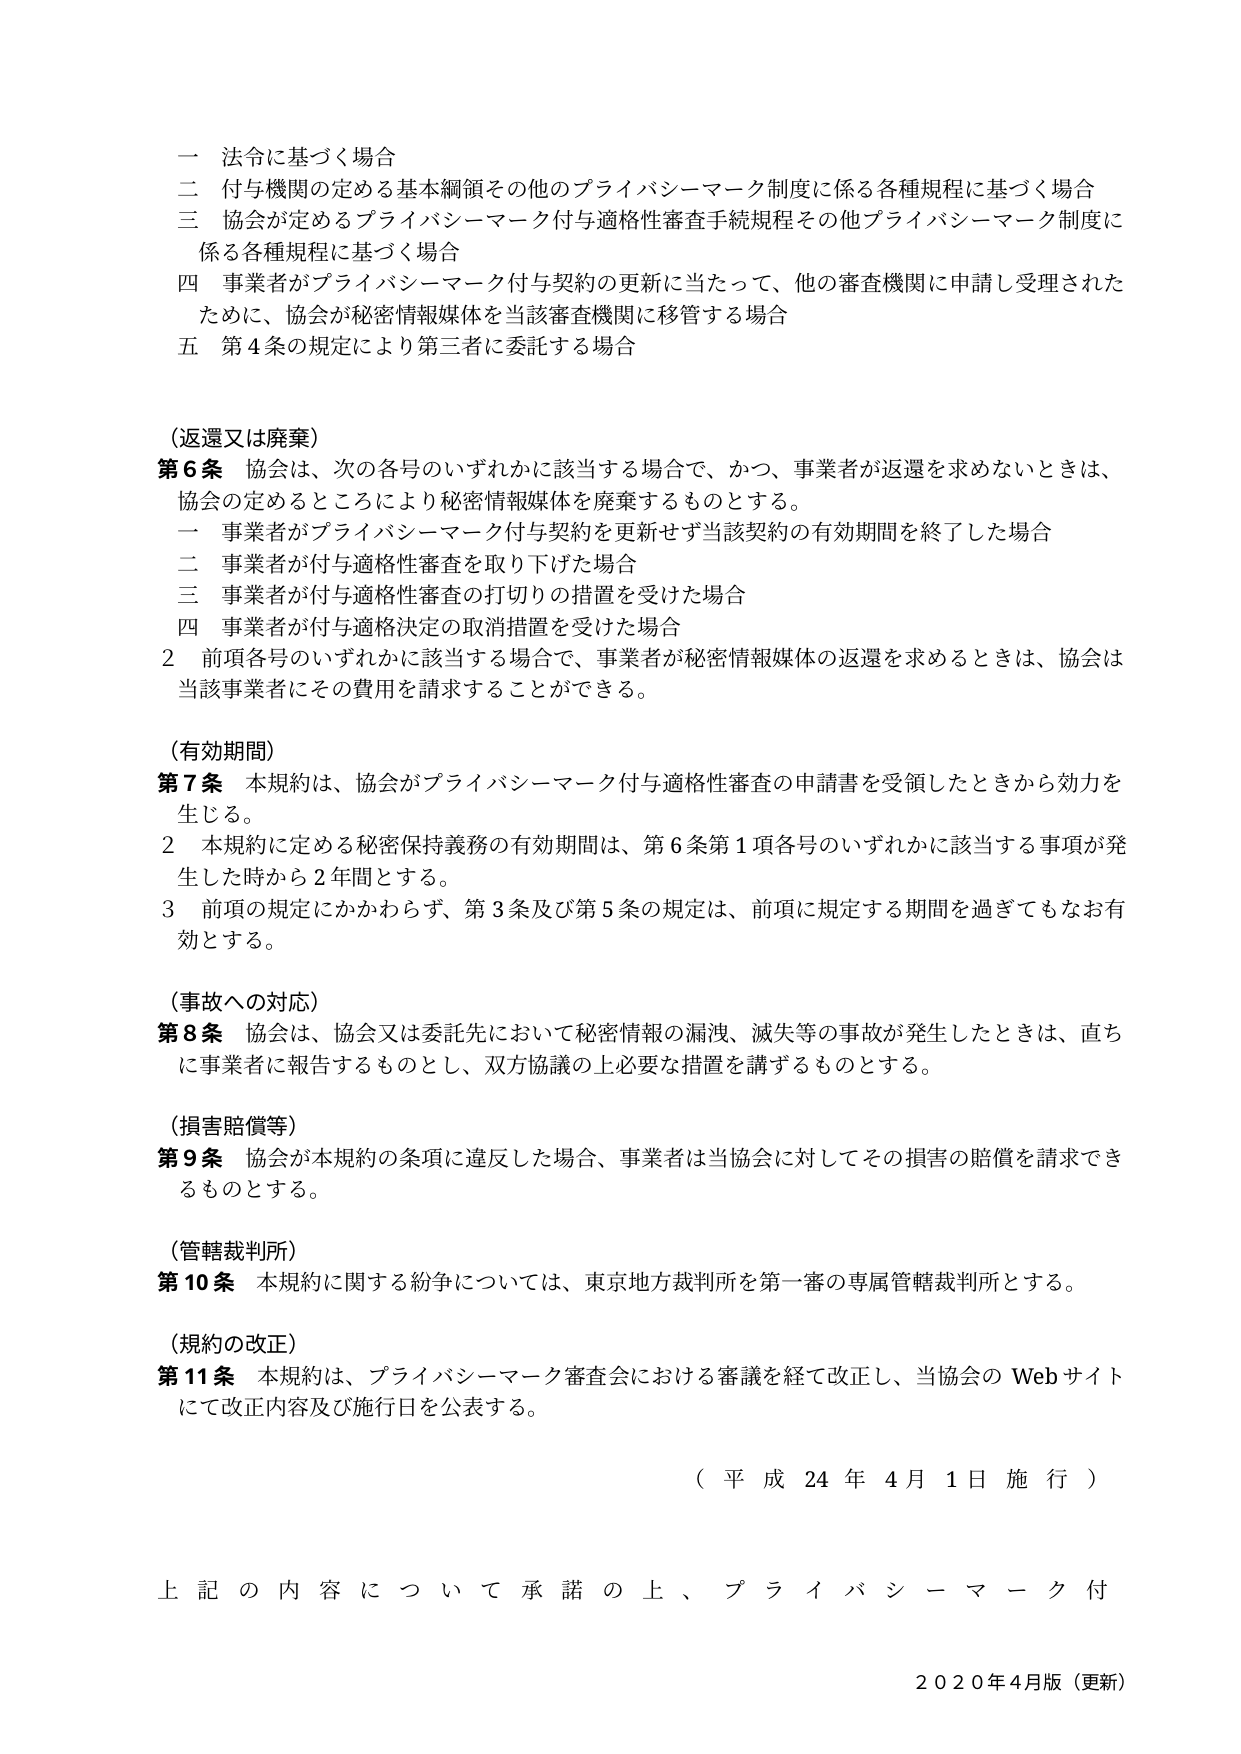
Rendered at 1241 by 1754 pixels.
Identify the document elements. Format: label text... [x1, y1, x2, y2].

text 第10条 本規約に関する紛争については、東京地方裁判所を第一審の専属管轄裁判所とする。 [157, 1265, 1127, 1297]
text 第７条 本規約は、協会がプライバシーマーク付与適格性審査の申請書を受領したときから効力を生じる。 [157, 766, 1127, 829]
text （返還又は廃棄） [157, 421, 1127, 452]
text ３ 前項の規定にかかわらず、第3条及び第5条の規定は、前項に規定する期間を過ぎてもなお有効とする。 [157, 892, 1127, 955]
text （損害賠償等） [157, 1109, 1127, 1141]
text 第９条 協会が本規約の条項に違反した場合、事業者は当協会に対してその損害の賠償を請求できるものとする。 [157, 1141, 1127, 1204]
text 一 事業者がプライバシーマーク付与契約を更新せず当該契約の有効期間を終了した場合 [178, 515, 1127, 547]
text 第６条 協会は、次の各号のいずれかに該当する場合で、かつ、事業者が返還を求めないときは、協会の定めるところにより秘密情報媒体を廃棄するものとする。 [157, 452, 1127, 515]
text （管轄裁判所） [157, 1234, 1127, 1265]
text 四 事業者がプライバシーマーク付与契約の更新に当たって、他の審査機関に申請し受理されたために、協会が秘密情報媒体を当該審査機関に移管する場合 [178, 266, 1127, 329]
text （平成24年4月1日施行） [157, 1459, 1127, 1496]
text （事故への対応） [157, 984, 1127, 1016]
text （規約の改正） [157, 1327, 1127, 1359]
text ２ 本規約に定める秘密保持義務の有効期間は、第6条第1項各号のいずれかに該当する事項が発生した時から2年間とする。 [157, 829, 1127, 892]
text 三 協会が定めるプライバシーマーク付与適格性審査手続規程その他プライバシーマーク制度に係る各種規程に基づく場合 [178, 203, 1127, 266]
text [157, 1571, 1127, 1608]
text （有効期間） [157, 734, 1127, 766]
text 二 付与機関の定める基本綱領その他のプライバシーマーク制度に係る各種規程に基づく場合 [178, 172, 1127, 203]
text 一 法令に基づく場合 [178, 141, 1127, 172]
text 三 事業者が付与適格性審査の打切りの措置を受けた場合 [178, 578, 1127, 610]
text 二 事業者が付与適格性審査を取り下げた場合 [178, 547, 1127, 578]
text 五 第4条の規定により第三者に委託する場合 [178, 329, 1127, 361]
text 四 事業者が付与適格決定の取消措置を受けた場合 [178, 610, 1127, 641]
text 第８条 協会は、協会又は委託先において秘密情報の漏洩、滅失等の事故が発生したときは、直ちに事業者に報告するものとし、双方協議の上必要な措置を講ずるものとする。 [157, 1016, 1127, 1079]
text 第11条 本規約は、プライバシーマーク審査会における審議を経て改正し、当協会のWebサイトにて改正内容及び施行日を公表する。 [157, 1359, 1127, 1422]
text ２ 前項各号のいずれかに該当する場合で、事業者が秘密情報媒体の返還を求めるときは、協会は当該事業者にその費用を請求することができる。 [157, 641, 1127, 704]
